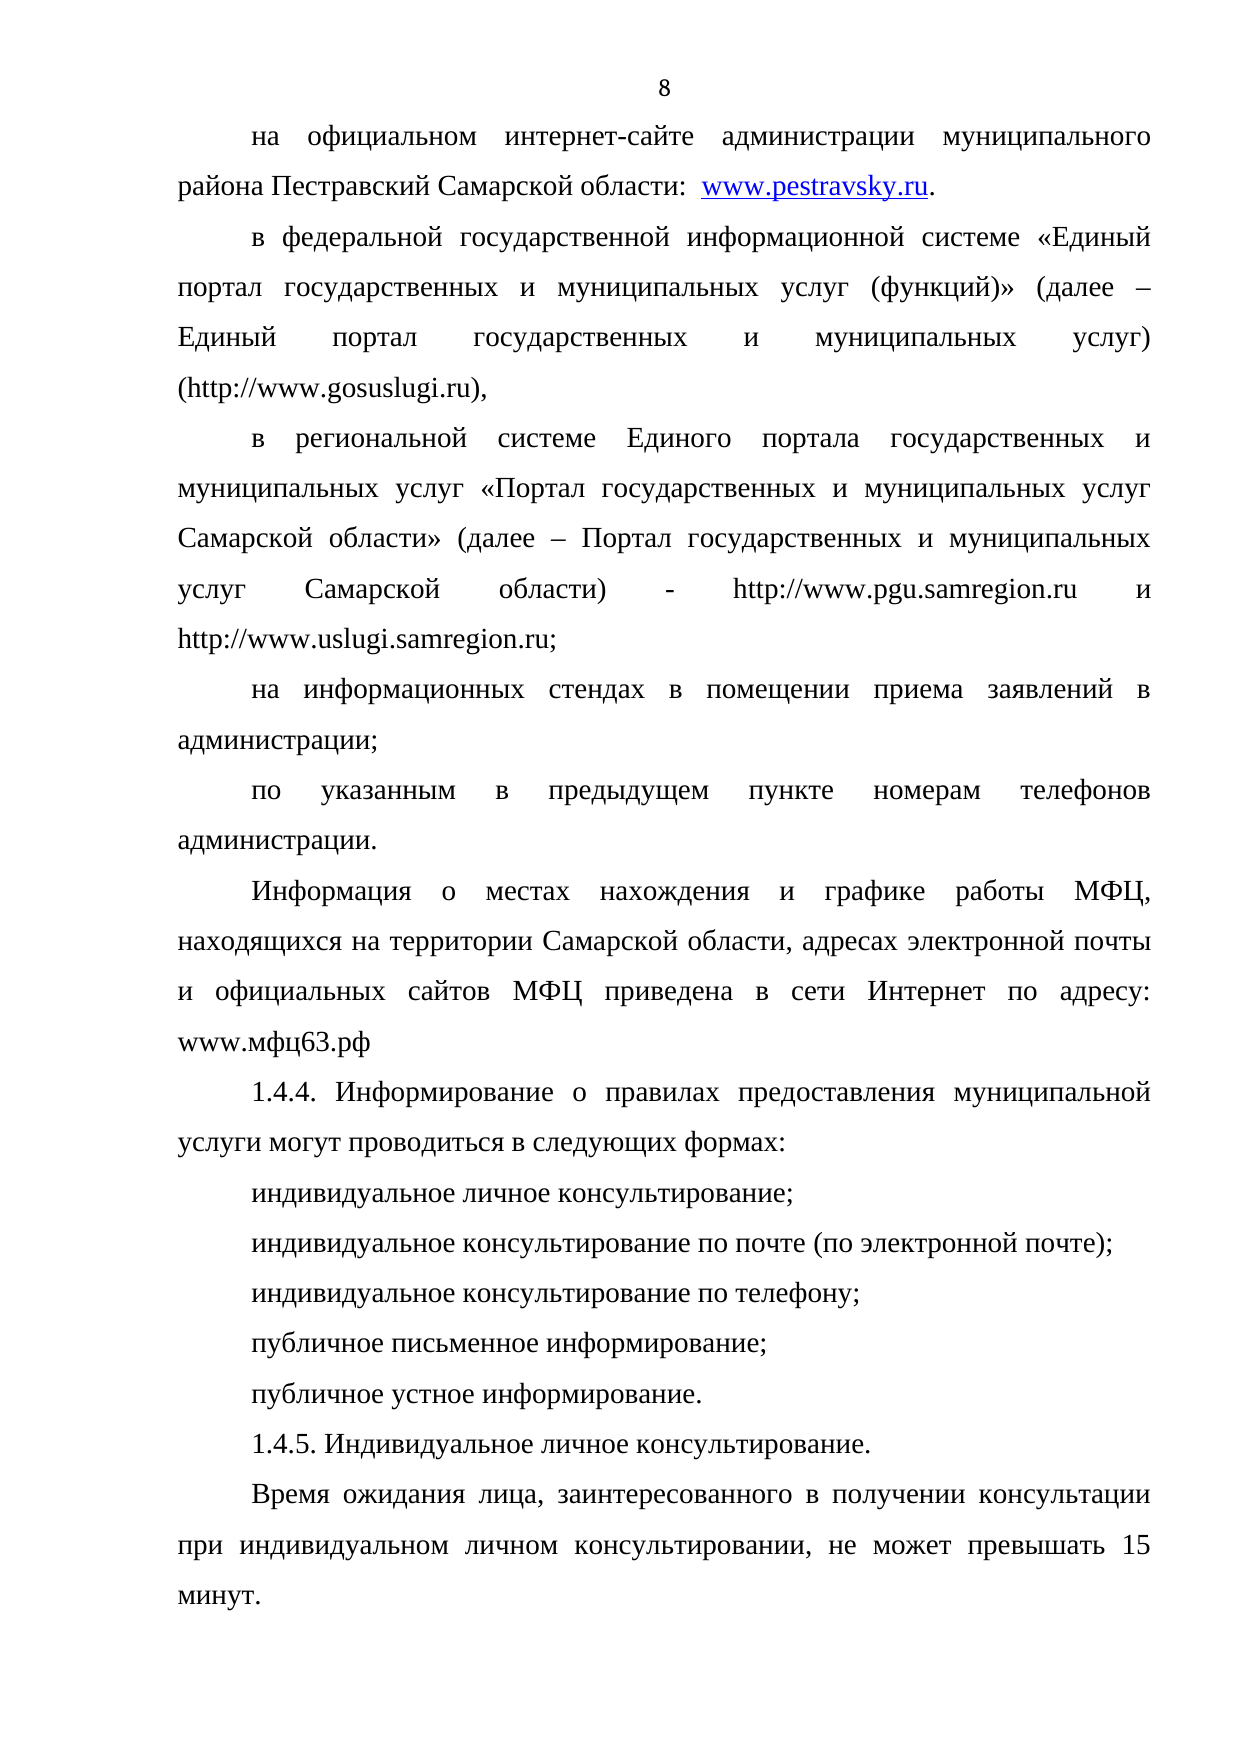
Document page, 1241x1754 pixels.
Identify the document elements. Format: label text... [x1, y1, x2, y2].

text индивидуальное консультирование по телефону; [251, 1275, 1152, 1309]
text публичное устное информирование. [251, 1376, 1152, 1409]
text Информация о местах нахождения и графике работы МФЦ, находящихся на территории Самарской области, адресах электронной почты и официальных сайтов МФЦ приведена в сети Интернет по адресу: www.мфц63.рф [177, 873, 1152, 1057]
text по указанным в предыдущем пункте номерам телефонов администрации. [177, 772, 1152, 856]
text в федеральной государственной информационной системе «Единый портал государственных и муниципальных услуг (функций)» (далее – Единый портал государственных и муниципальных услуг) (http://www.gosuslugi.ru), [177, 219, 1152, 403]
text на информационных стендах в помещении приема заявлений в администрации; [177, 672, 1152, 755]
text на официальном интернет-сайте администрации муниципального района Пестравский Самарской области: www.pestravsky.ru. [177, 118, 1152, 202]
text публичное письменное информирование; [251, 1326, 1152, 1359]
text 1.4.4. Информирование о правилах предоставления муниципальной услуги могут проводиться в следующих формах: [177, 1074, 1152, 1158]
text индивидуальное консультирование по почте (по электронной почте); [177, 1225, 1152, 1258]
text индивидуальное личное консультирование; [251, 1175, 1152, 1208]
text Время ожидания лица, заинтересованного в получении консультации при индивидуальном личном консультировании, не может превышать 15 минут. [177, 1477, 1152, 1611]
text в региональной системе Единого портала государственных и муниципальных услуг «Портал государственных и муниципальных услуг Самарской области» (далее – Портал государственных и муниципальных услуг Самарской области) - http://www.pgu.samregion.ru и http://www.uslugi.samregion.ru; [177, 420, 1152, 655]
text 1.4.5. Индивидуальное личное консультирование. [177, 1426, 1152, 1460]
